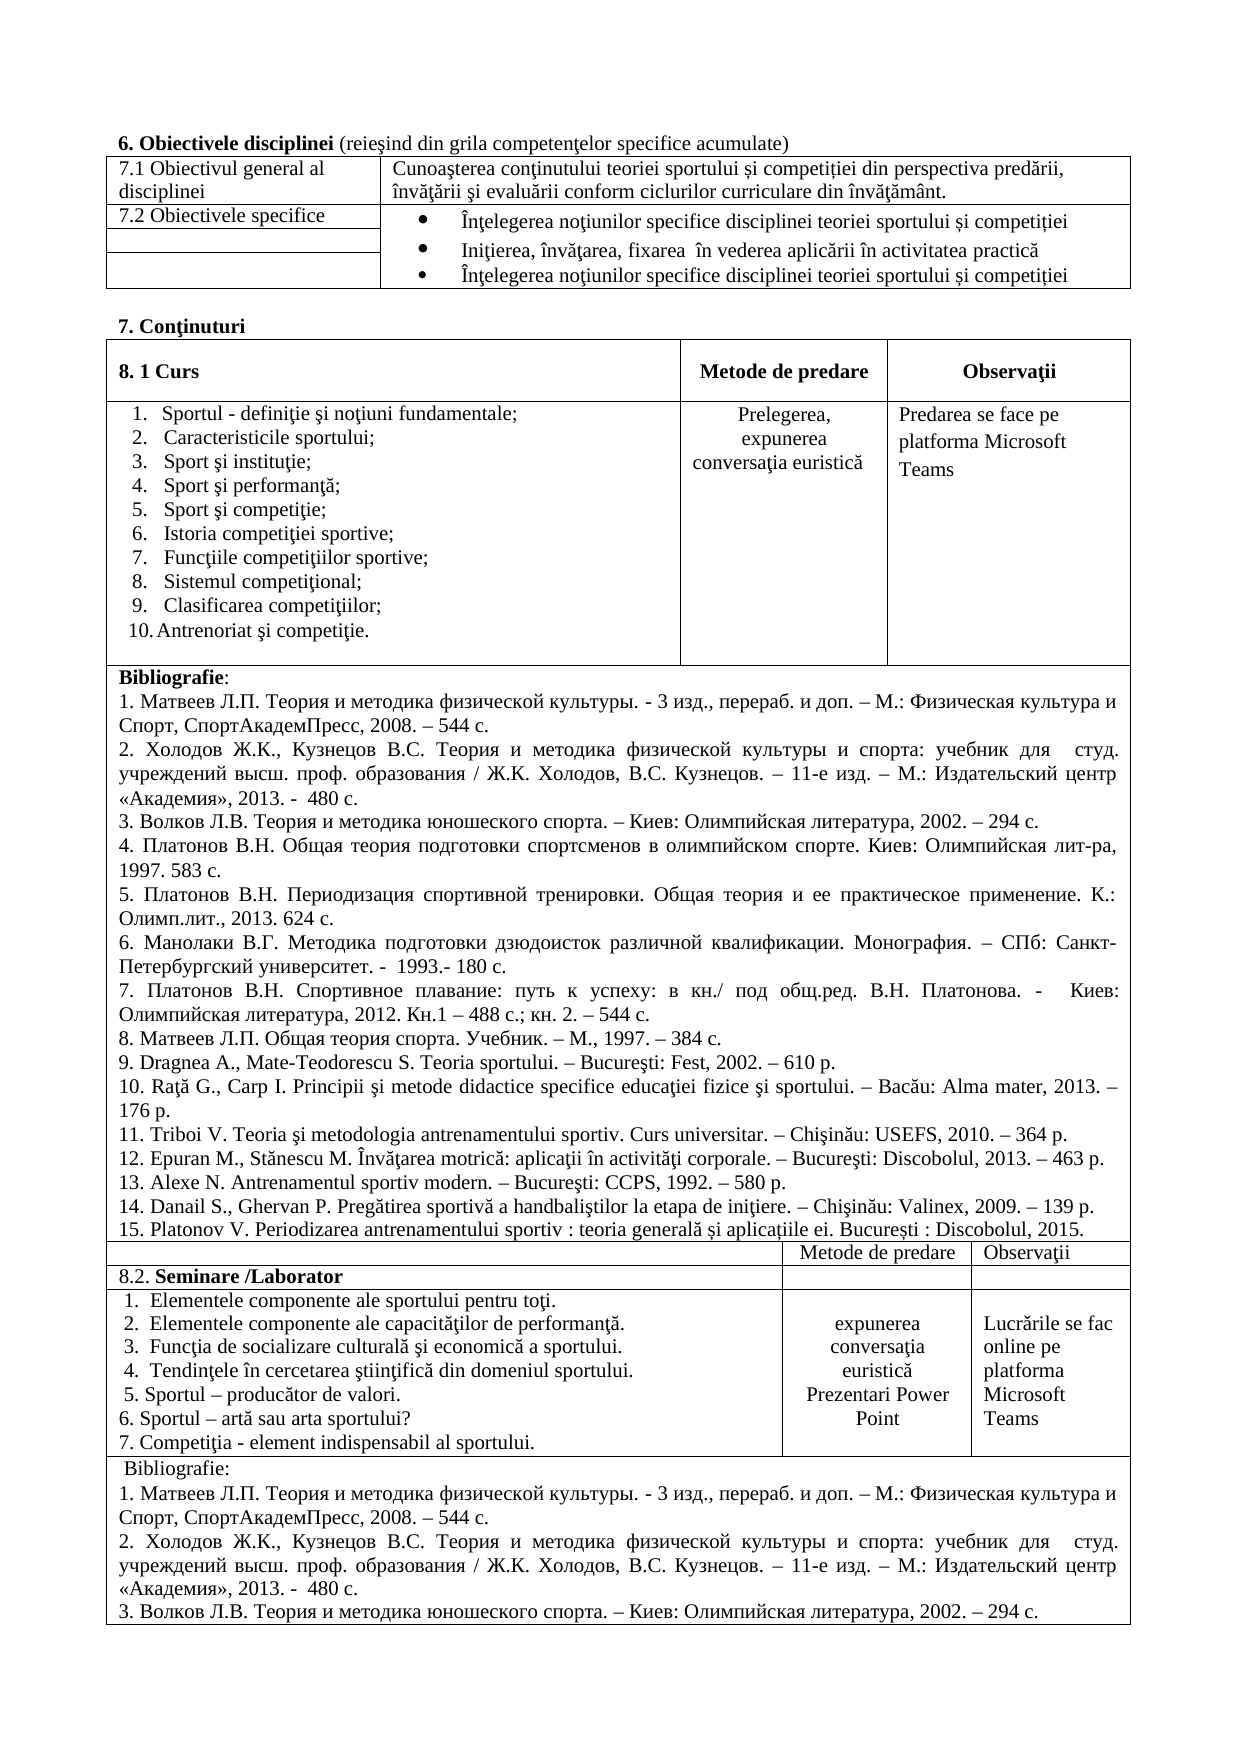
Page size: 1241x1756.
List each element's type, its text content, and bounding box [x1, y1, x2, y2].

table_cell Point [783, 1408, 971, 1432]
table_cell Sportul - definiţie şi noţiuni fundamentale; Caracteristicile sportului; Sport şi instituţie; Sport şi performanţă; Sport şi competiţie; Istoria competiţiei sportive; Funcţiile competiţiilor sportive; Sistemul competiţional; Clasificarea competiţiilor; Antrenoriat şi competiţie. [107, 402, 680, 665]
table_header Metode de predare [681, 340, 887, 401]
table_cell [972, 1266, 1130, 1289]
table_cell Bibliografie: Матвеев Л.П. Теория и методика физической культуры. - 3 изд., перераб. и доп. – М.: Физическая культура и Спорт, СпортАкадемПресс, 2008. – 544 с. Холодов Ж.К., Кузнецов В.С. Теория и методика физической культуры и спорта: учебник для студ. учреждений высш. проф. образования / Ж.К. Холодов, В.С. Кузнецов. – 11-е изд. – М.: Издательский центр «Академия», 2013. - 480 с. Волков Л.В. Теория и методика юношеского спорта. – Киев: Олимпийская литература, 2002. – 294 с. [107, 1457, 1130, 1624]
table_cell Înţelegerea noţiunilor specifice disciplinei teoriei sportului și competiției Iniţierea, învăţarea, fixarea în vederea aplicării în activitatea practică Înţelegerea noţiunilor specifice disciplinei teoriei sportului și competiției [381, 205, 1130, 287]
table_cell platforma [972, 1360, 1130, 1384]
table_cell online pe [972, 1336, 1130, 1360]
table_header 7.1 Obiectivul general al disciplinei [107, 157, 380, 204]
table_cell 2. Elementele componente ale capacităţilor de performanţă. [107, 1313, 782, 1336]
table_cell Bibliografie: Матвеев Л.П. Теория и методика физической культуры. - 3 изд., перераб. и доп. – М.: Физическая культура и Спорт, СпортАкадемПресс, 2008. – 544 с. Холодов Ж.К., Кузнецов В.С. Теория и методика физической культуры и спорта: учебник для студ. учреждений высш. проф. образования / Ж.К. Холодов, В.С. Кузнецов. – 11-е изд. – М.: Издательский центр «Академия», 2013. - 480 с. Волков Л.В. Теория и методика юношеского спорта. – Киев: Олимпийская литература, 2002. – 294 с. Платонов В.Н. Общая теория подготовки спортсменов в олимпийском спорте. Киев: Олимпийская лит-ра, 1997. 583 с. Платонов В.Н. Периодизация спортивной тренировки. Общая теория и ее практическое применение. К.: Олимп.лит., 2013. 624 с. Манолаки В.Г. Методика подготовки дзюдоисток различной квалификации. Монография. – СПб: Санкт- Петербургский университет. - 1993.- 180 с. Платонов В.Н. Спортивное плавание: путь к успеху: в кн./ под общ.ред. В.Н. Платонова. - Киев: Олимпийская литература, 2012. Кн.1 – 488 с.; кн. 2. – 544 с. Матвеев Л.П. Общая теория спорта. Учебник. – М., 1997. – 384 с. Dragnea A., Mate-Teodorescu S. Teoria sportului. – Bucureşti: Fest, 2002. – 610 p. Raţă G., Carp I. Principii şi metode didactice specifice educaţiei fizice şi sportului. – Bacău: Alma mater, 2013. – 176 p. Triboi V. Teoria şi metodologia antrenamentului sportiv. Curs universitar. – Chişinău: USEFS, 2010. – 364 p. Epuran M., Stănescu M. Învăţarea motrică: aplicaţii în activităţi corporale. – Bucureşti: Discobolul, 2013. – 463 p. Alexe N. Antrenamentul sportiv modern. – Bucureşti: CCPS, 1992. – 580 p. Danail S., Ghervan P. Pregătirea sportivă a handbaliştilor la etapa de iniţiere. – Chişinău: Valinex, 2009. – 139 p. Platonov V. Periodizarea antrenamentului sportiv : teoria generală și aplicațiile ei. București : Discobolul, 2015. [107, 666, 1130, 1241]
table_cell Observaţii [972, 1242, 1130, 1265]
table_cell [972, 1432, 1130, 1456]
table_cell Lucrǎrile se fac [972, 1313, 1130, 1336]
list Conţinuturi [118, 313, 1186, 338]
table_cell conversaţia [783, 1336, 971, 1360]
list Obiectivele disciplinei (reieşind din grila competenţelor specifice acumulate) [118, 131, 1186, 155]
table_cell [107, 1242, 782, 1265]
table_cell 6. Sportul – artă sau arta sportului? [107, 1408, 782, 1432]
table_cell 5. Sportul – producător de valori. [107, 1384, 782, 1408]
table_cell [783, 1290, 971, 1312]
table_cell 3. Funcţia de socializare culturală şi economică a sportului. [107, 1336, 782, 1360]
table_cell 4. Tendinţele în cercetarea ştiinţifică din domeniul sportului. [107, 1360, 782, 1384]
table_cell euristică [783, 1360, 971, 1384]
table_cell [107, 229, 380, 252]
table_cell Predarea se face pe platforma Microsoft Teams [888, 402, 1130, 665]
table_header 8. 1 Curs [107, 340, 680, 401]
table_cell Microsoft [972, 1384, 1130, 1408]
table_cell 7.2 Obiectivele specifice [107, 205, 380, 228]
table_cell Metode de predare [783, 1242, 971, 1265]
table_cell 1. Elementele componente ale sportului pentru toţi. [107, 1290, 782, 1312]
table_cell [783, 1432, 971, 1456]
table_cell [972, 1290, 1130, 1312]
table_cell [783, 1266, 971, 1289]
table_cell Prelegerea, expunerea conversaţia euristică [681, 402, 887, 665]
table_cell 7. Competiţia - element indispensabil al sportului. [107, 1432, 782, 1456]
table_cell Teams [972, 1408, 1130, 1432]
table_cell expunerea [783, 1313, 971, 1336]
table_cell Prezentari Power [783, 1384, 971, 1408]
table_cell [107, 253, 380, 287]
table_cell 8.2. Seminare /Laborator [107, 1266, 782, 1289]
table_header Observaţii [888, 340, 1130, 401]
table_header Cunoaşterea conţinutului teoriei sportului și competiției din perspectiva predării, învăţării şi evaluării conform ciclurilor curriculare din învăţământ. [381, 157, 1130, 204]
